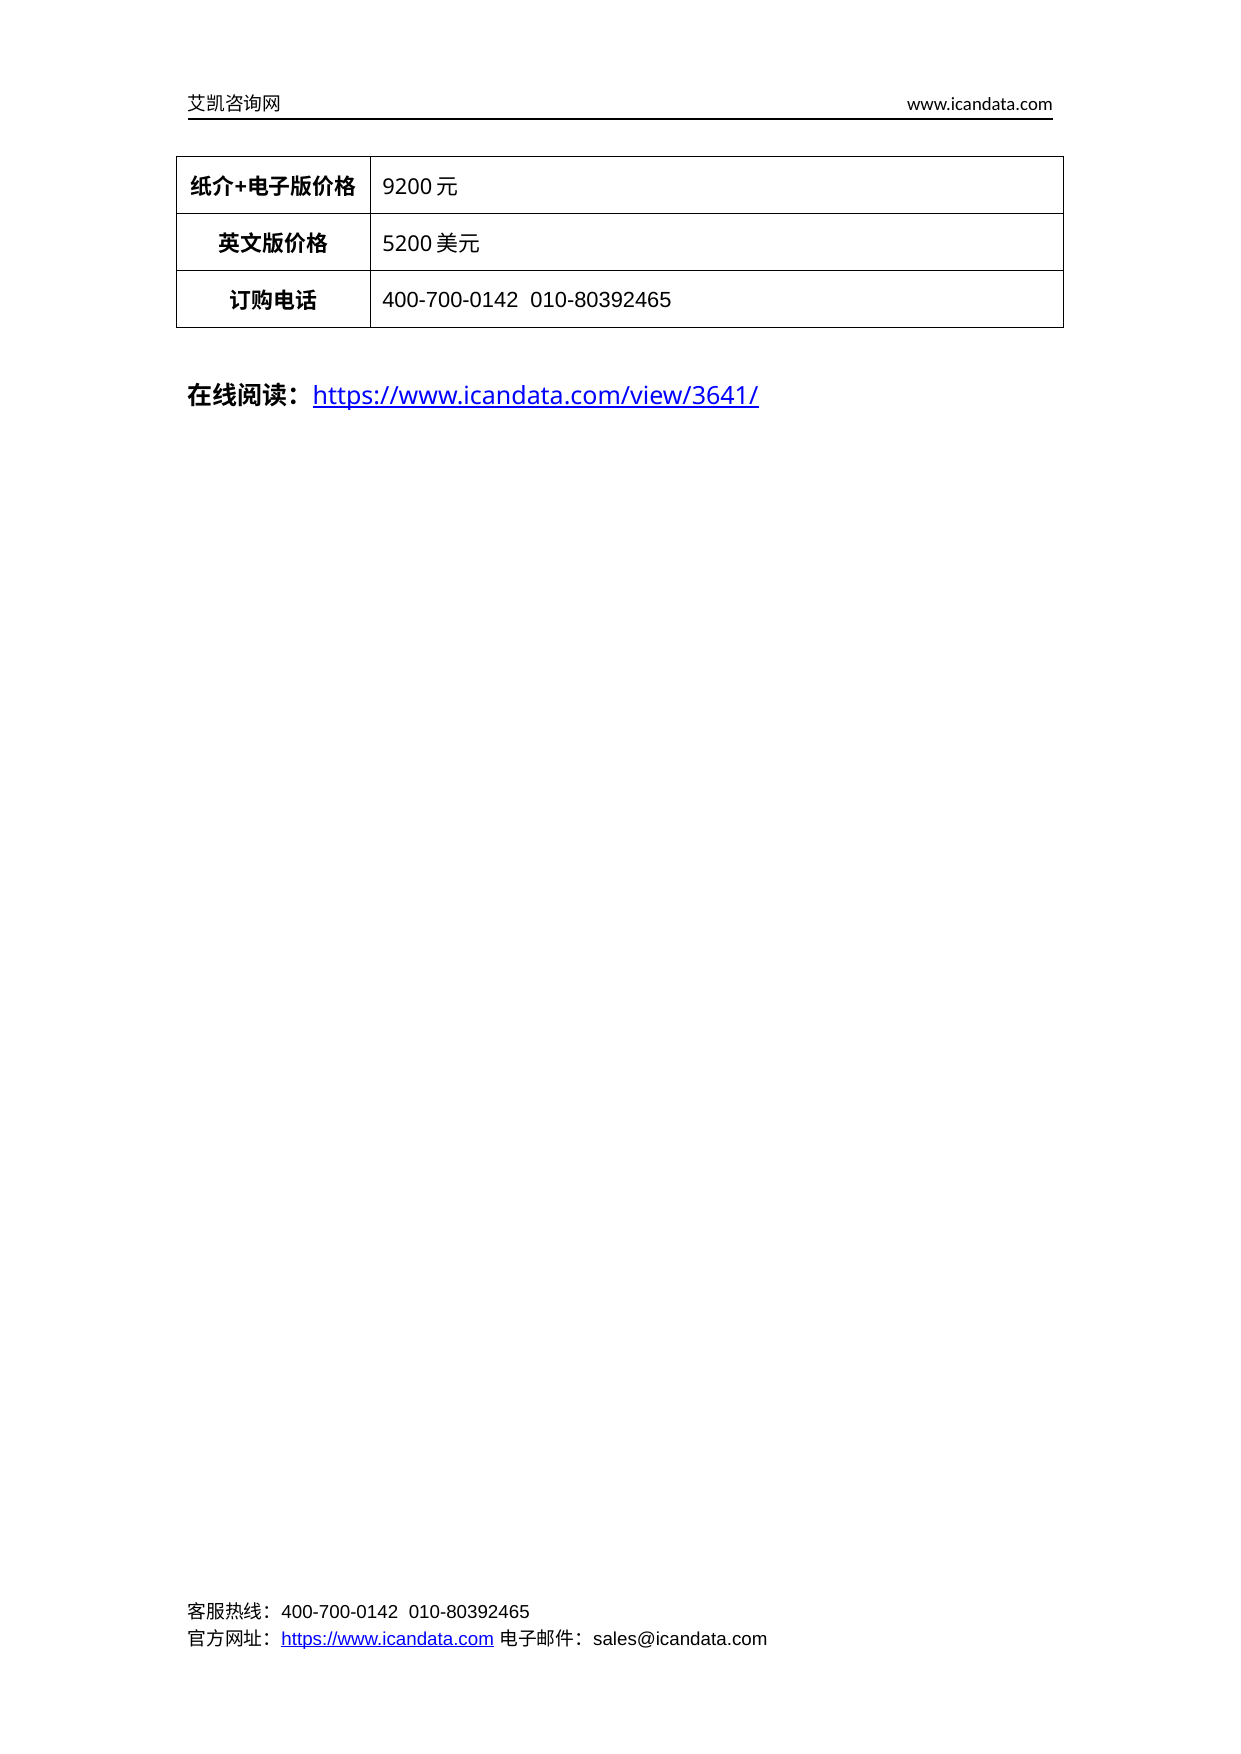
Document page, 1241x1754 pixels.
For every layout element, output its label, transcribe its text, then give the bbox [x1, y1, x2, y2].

table_cell 纸介+电子版价格 [177, 157, 370, 213]
table_cell 订购电话 [177, 271, 370, 327]
table_cell 5200美元 [371, 214, 1063, 270]
text 在线阅读：https://www.icandata.com/view/3641/ [187, 361, 1053, 426]
table_cell 英文版价格 [177, 214, 370, 270]
table_cell 400-700-0142 010-80392465 [371, 271, 1063, 327]
table_cell 9200元 [371, 157, 1063, 213]
